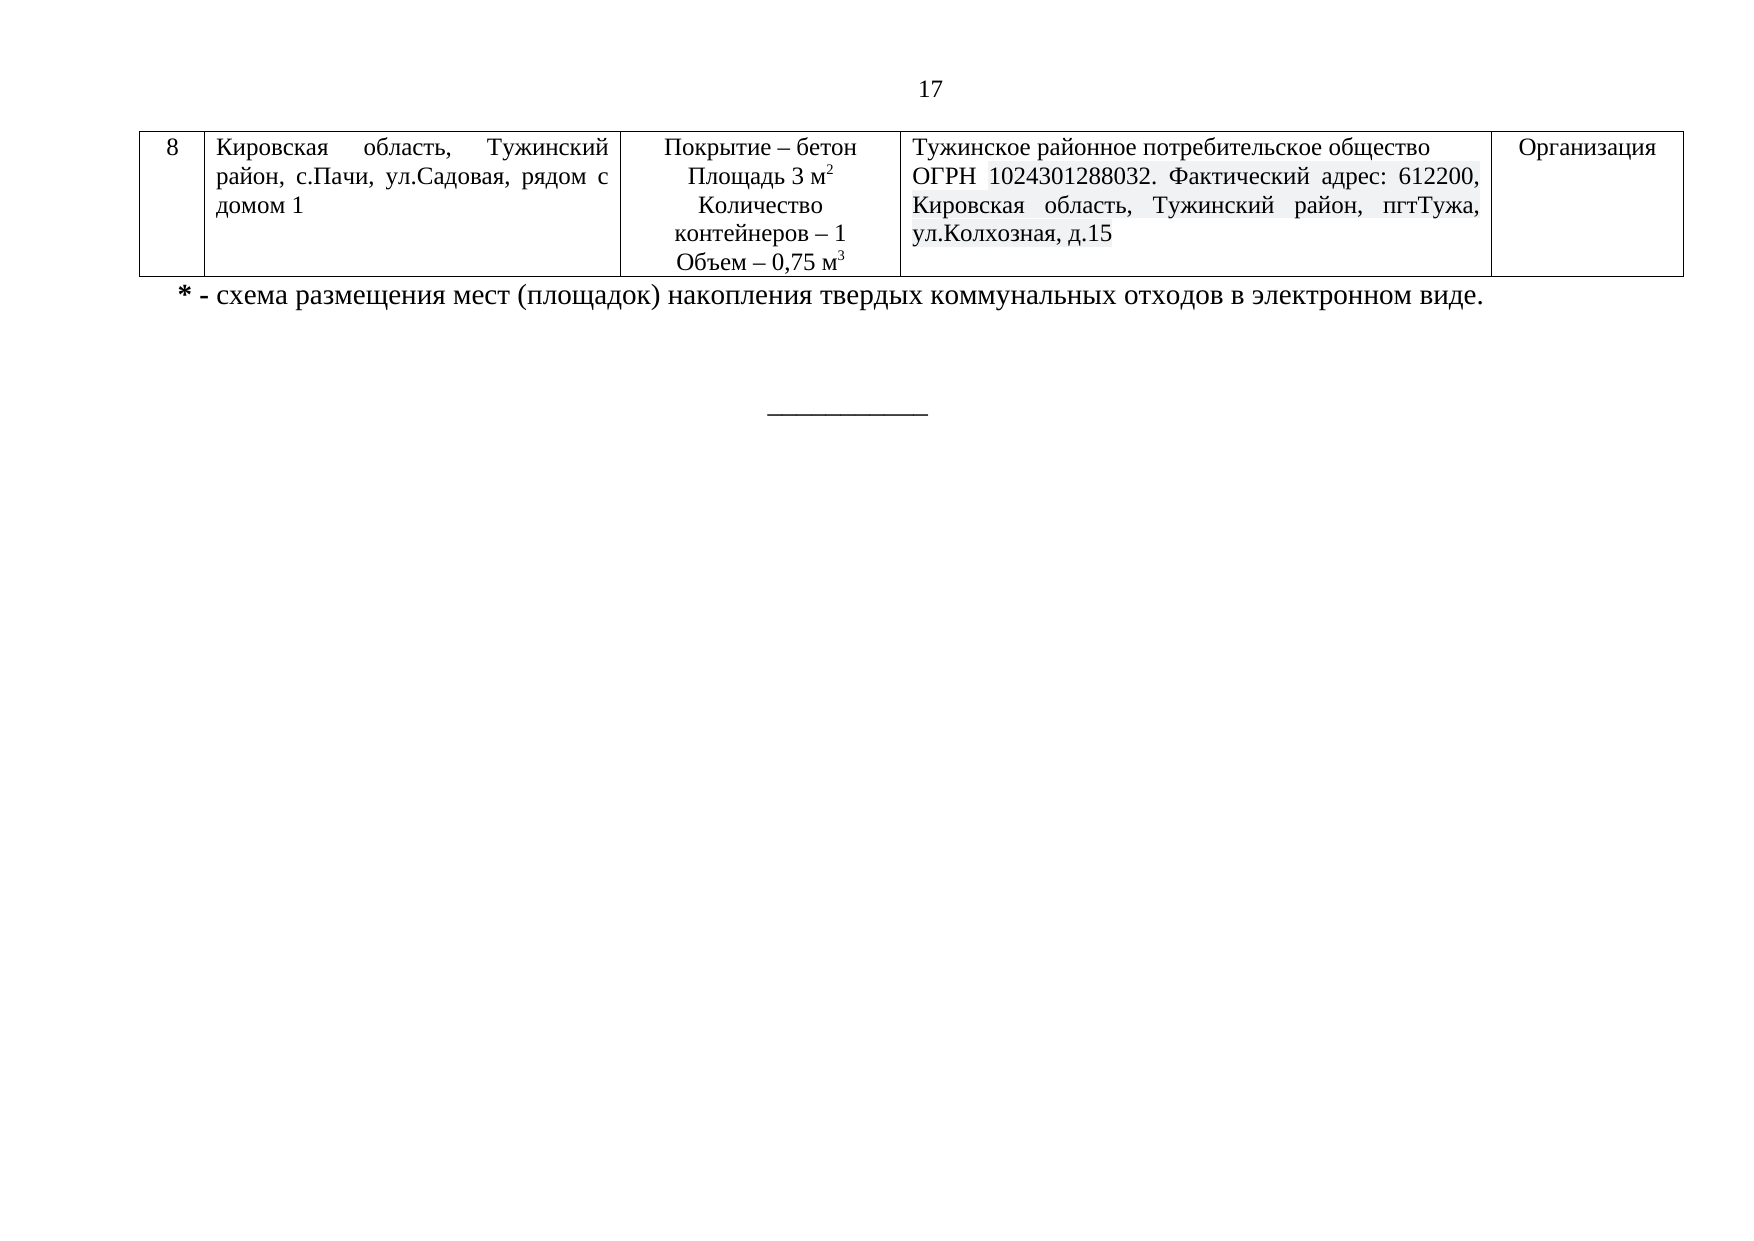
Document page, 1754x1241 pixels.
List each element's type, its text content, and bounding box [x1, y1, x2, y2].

text ___________ [767, 386, 1683, 419]
table_cell 8 [140, 132, 204, 276]
table_cell Кировская область, Тужинский район, с.Пачи, ул.Садовая, рядом с домом 1 [205, 132, 620, 276]
text * - схема размещения мест (площадок) накопления твердых коммунальных отходов в электронном виде. [177, 277, 1683, 311]
table_cell Тужинское районное потребительское общество ОГРН 1024301288032. Фактический адрес: 612200, Кировская область, Тужинский район, пгтТужа, ул.Колхозная, д.15 [901, 132, 1491, 276]
table_cell Покрытие – бетон Площадь 3 м2 Количество контейнеров – 1 Объем – 0,75 м3 [621, 132, 900, 276]
table_cell Организация [1492, 132, 1683, 276]
